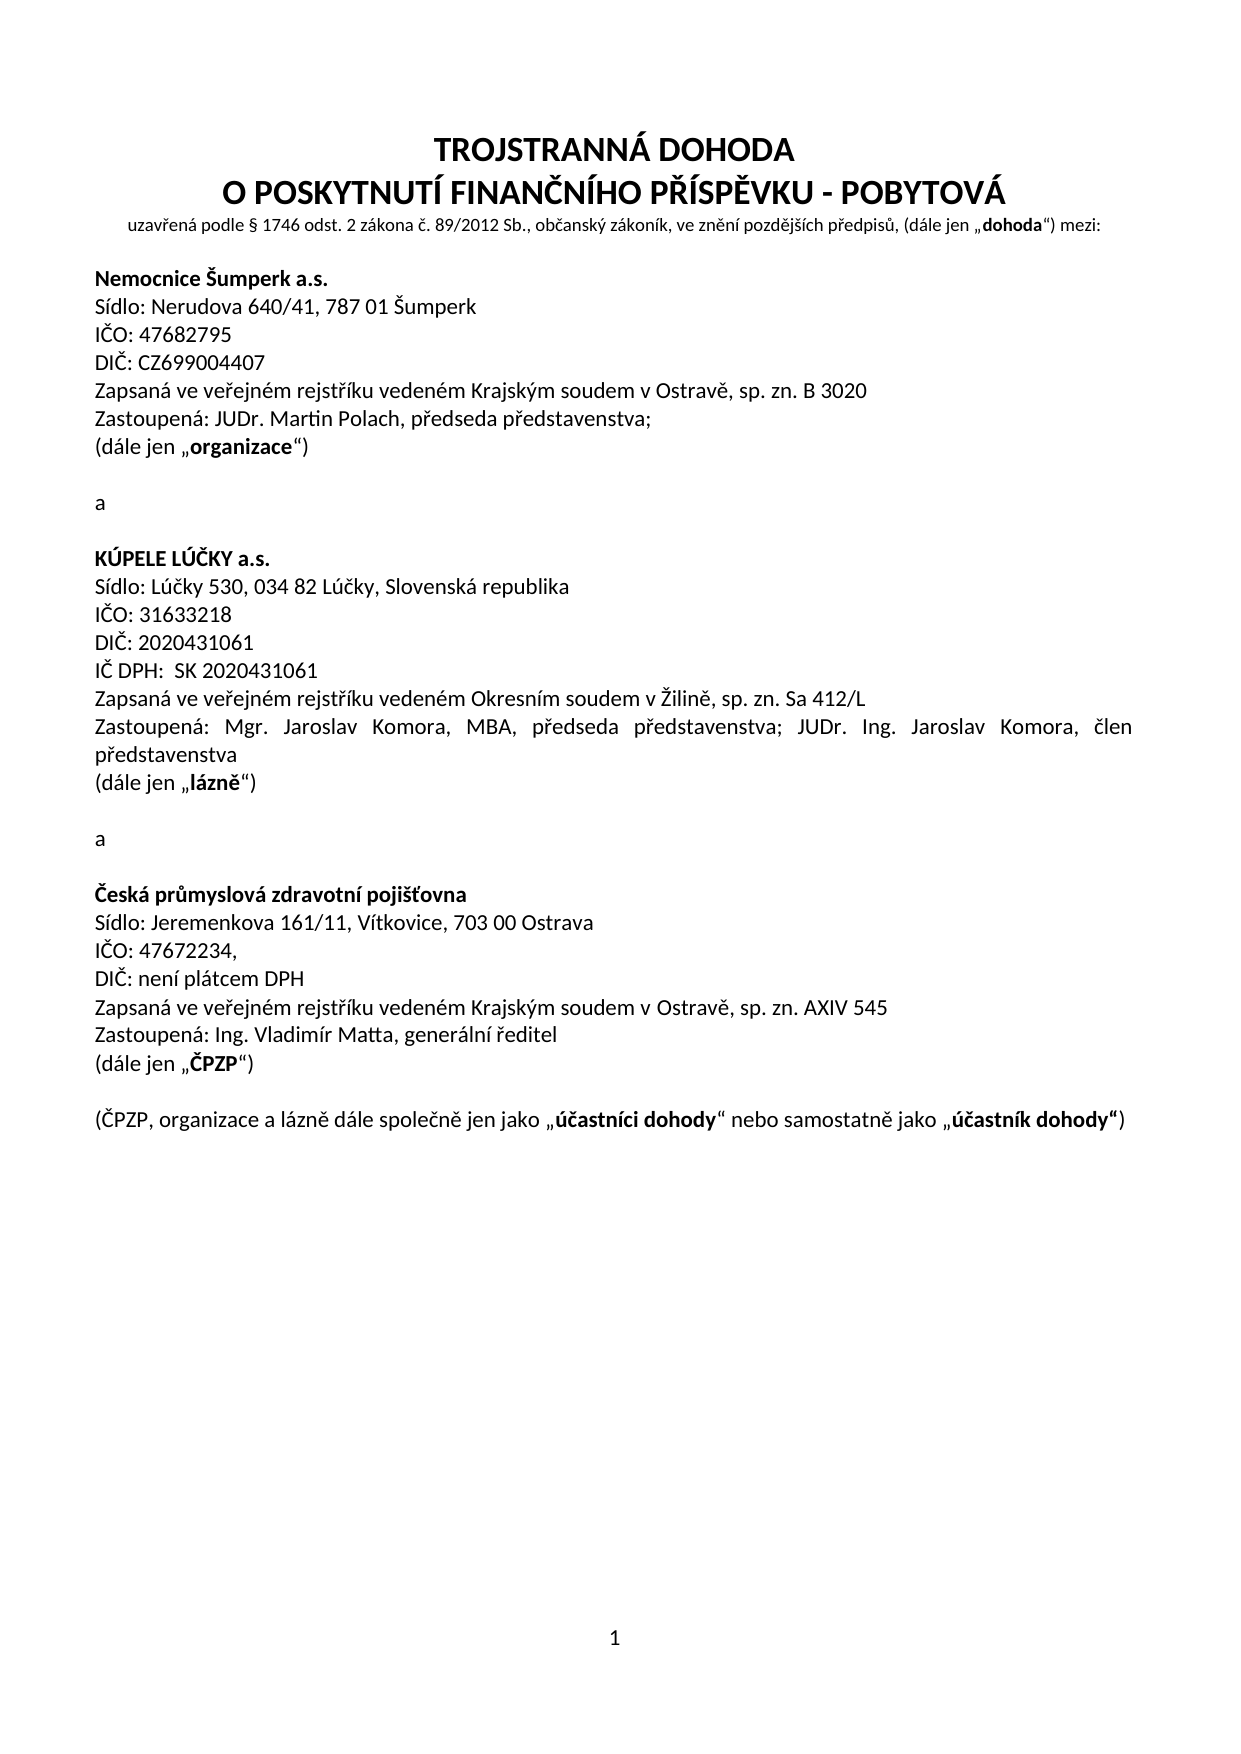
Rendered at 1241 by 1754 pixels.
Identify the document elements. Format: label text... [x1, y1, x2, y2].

text uzavřená podle § 1746 odst. 2 zákona č. 89/2012 Sb., občanský zákoník, ve znění pozdějších předpisů, (dále jen „dohoda“) mezi: [94, 213, 1134, 236]
text DIČ: není plátcem DPH [94, 964, 1134, 993]
text Česká průmyslová zdravotní pojišťovna [94, 881, 1134, 908]
text Nemocnice Šumperk a.s. [94, 264, 1134, 292]
text Zastoupená: Ing. Vladimír Matta, generální ředitel [94, 1021, 1134, 1049]
text TROJSTRANNÁ DOHODA [94, 127, 1134, 170]
text DIČ: CZ699004407 [94, 348, 1134, 376]
text Zapsaná ve veřejném rejstříku vedeném Okresním soudem v Žilině, sp. zn. Sa 412/L [94, 684, 1134, 712]
text IČ DPH: SK 2020431061 [94, 656, 1134, 684]
text DIČ: 2020431061 [94, 628, 1134, 656]
text a [94, 824, 1134, 852]
text Sídlo: Jeremenkova 161/11, Vítkovice, 703 00 Ostrava [94, 908, 1134, 937]
text Zastoupená: JUDr. Martin Polach, předseda představenstva; [94, 404, 1134, 432]
text (dále jen „ČPZP“) [94, 1049, 1134, 1077]
text IČO: 47672234, [94, 937, 1134, 964]
text Zapsaná ve veřejném rejstříku vedeném Krajským soudem v Ostravě, sp. zn. B 3020 [94, 376, 1134, 404]
text KÚPELE LÚČKY a.s. [94, 544, 1134, 572]
text Sídlo: Nerudova 640/41, 787 01 Šumperk [94, 292, 1134, 320]
text Zastoupená: Mgr. Jaroslav Komora, MBA, předseda představenstva; JUDr. Ing. Jaroslav Komora, člen představenstva [94, 712, 1134, 768]
text O POSKYTNUTÍ FINANČNÍHO PŘÍSPĚVKU - POBYTOVÁ [94, 170, 1134, 213]
text IČO: 31633218 [94, 600, 1134, 628]
text (ČPZP, organizace a lázně dále společně jen jako „účastníci dohody“ nebo samostatně jako „účastník dohody“) [94, 1105, 1134, 1133]
text (dále jen „organizace“) [94, 432, 1134, 460]
text Zapsaná ve veřejném rejstříku vedeném Krajským soudem v Ostravě, sp. zn. AXIV 545 [94, 993, 1134, 1021]
text a [94, 488, 1146, 516]
text IČO: 47682795 [94, 320, 1134, 348]
text (dále jen „lázně“) [94, 768, 1134, 796]
text Sídlo: Lúčky 530, 034 82 Lúčky, Slovenská republika [94, 572, 1134, 600]
